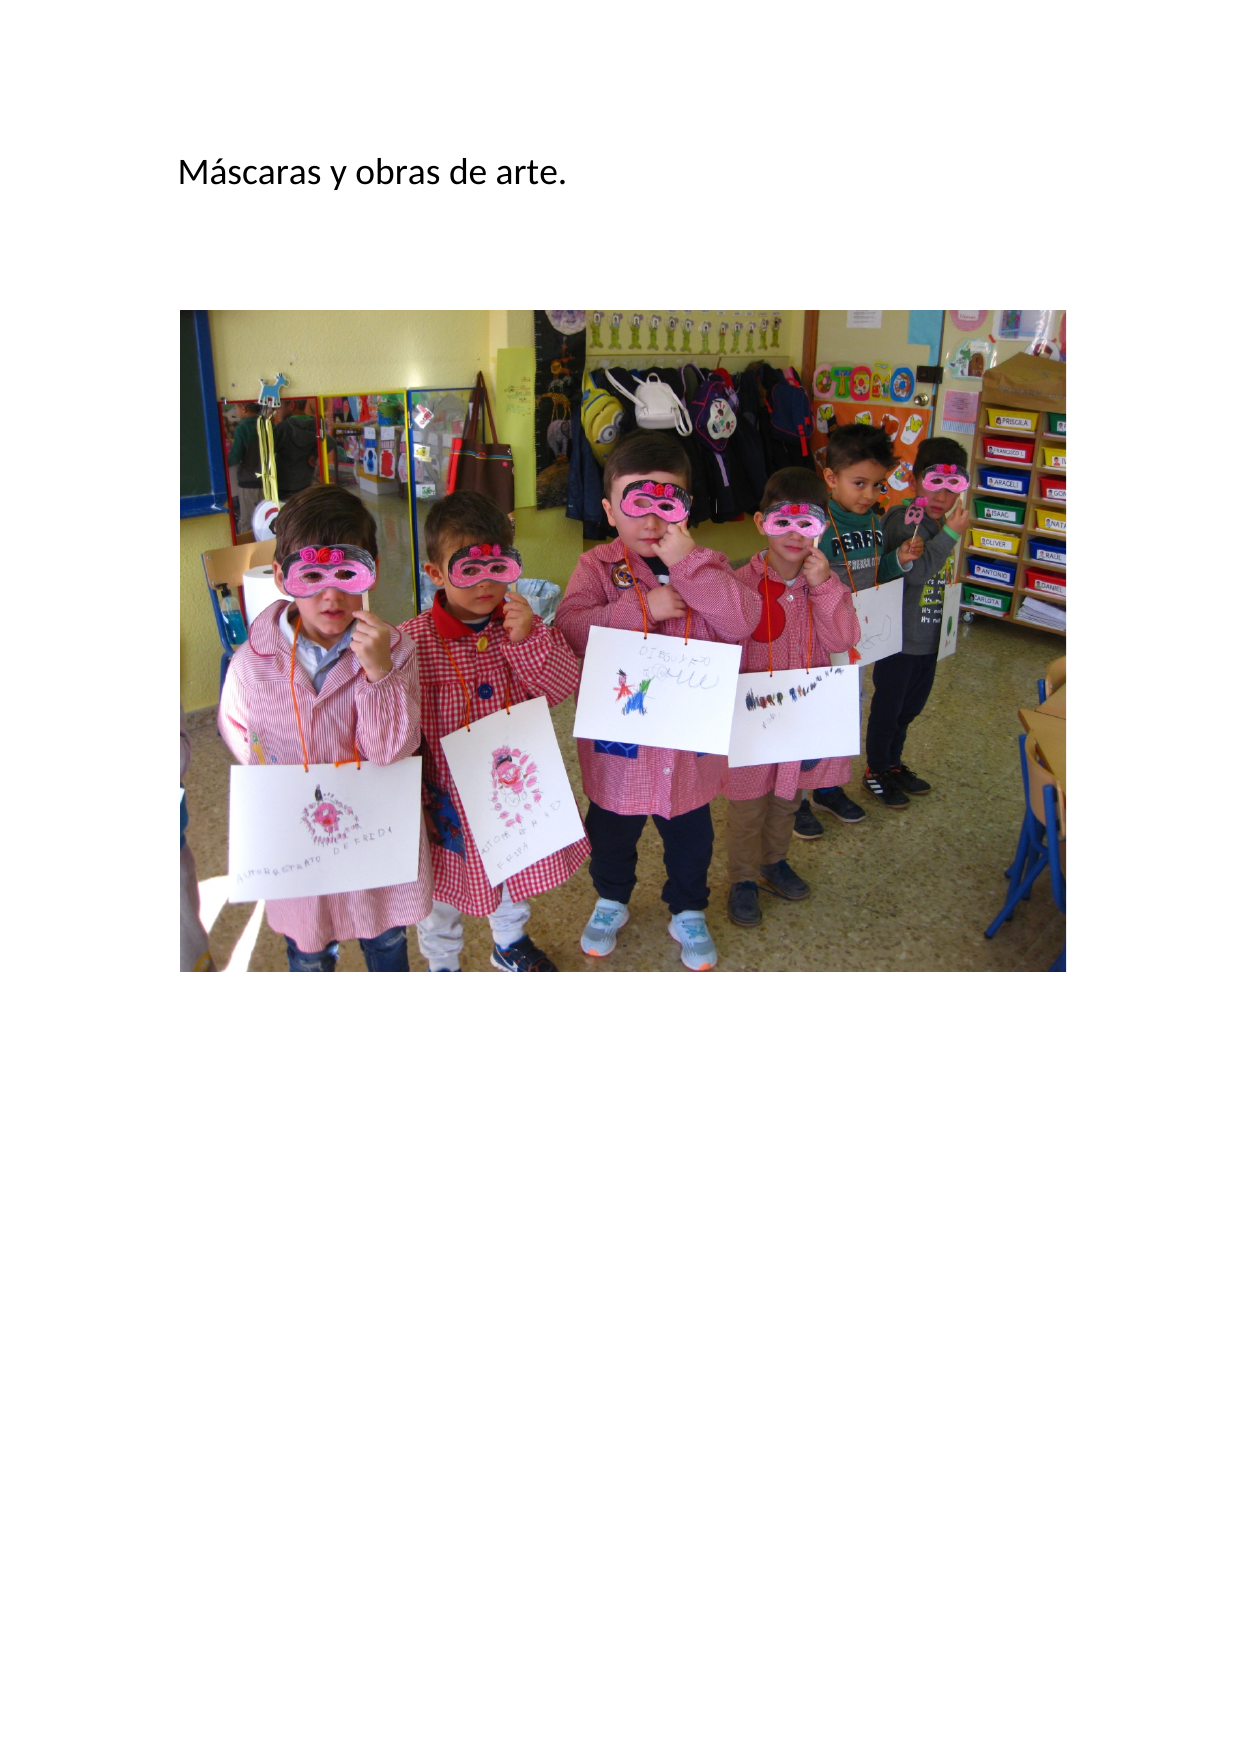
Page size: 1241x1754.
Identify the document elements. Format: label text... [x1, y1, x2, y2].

text Máscaras y obras de arte. [177, 148, 1063, 193]
picture [180, 310, 1067, 969]
